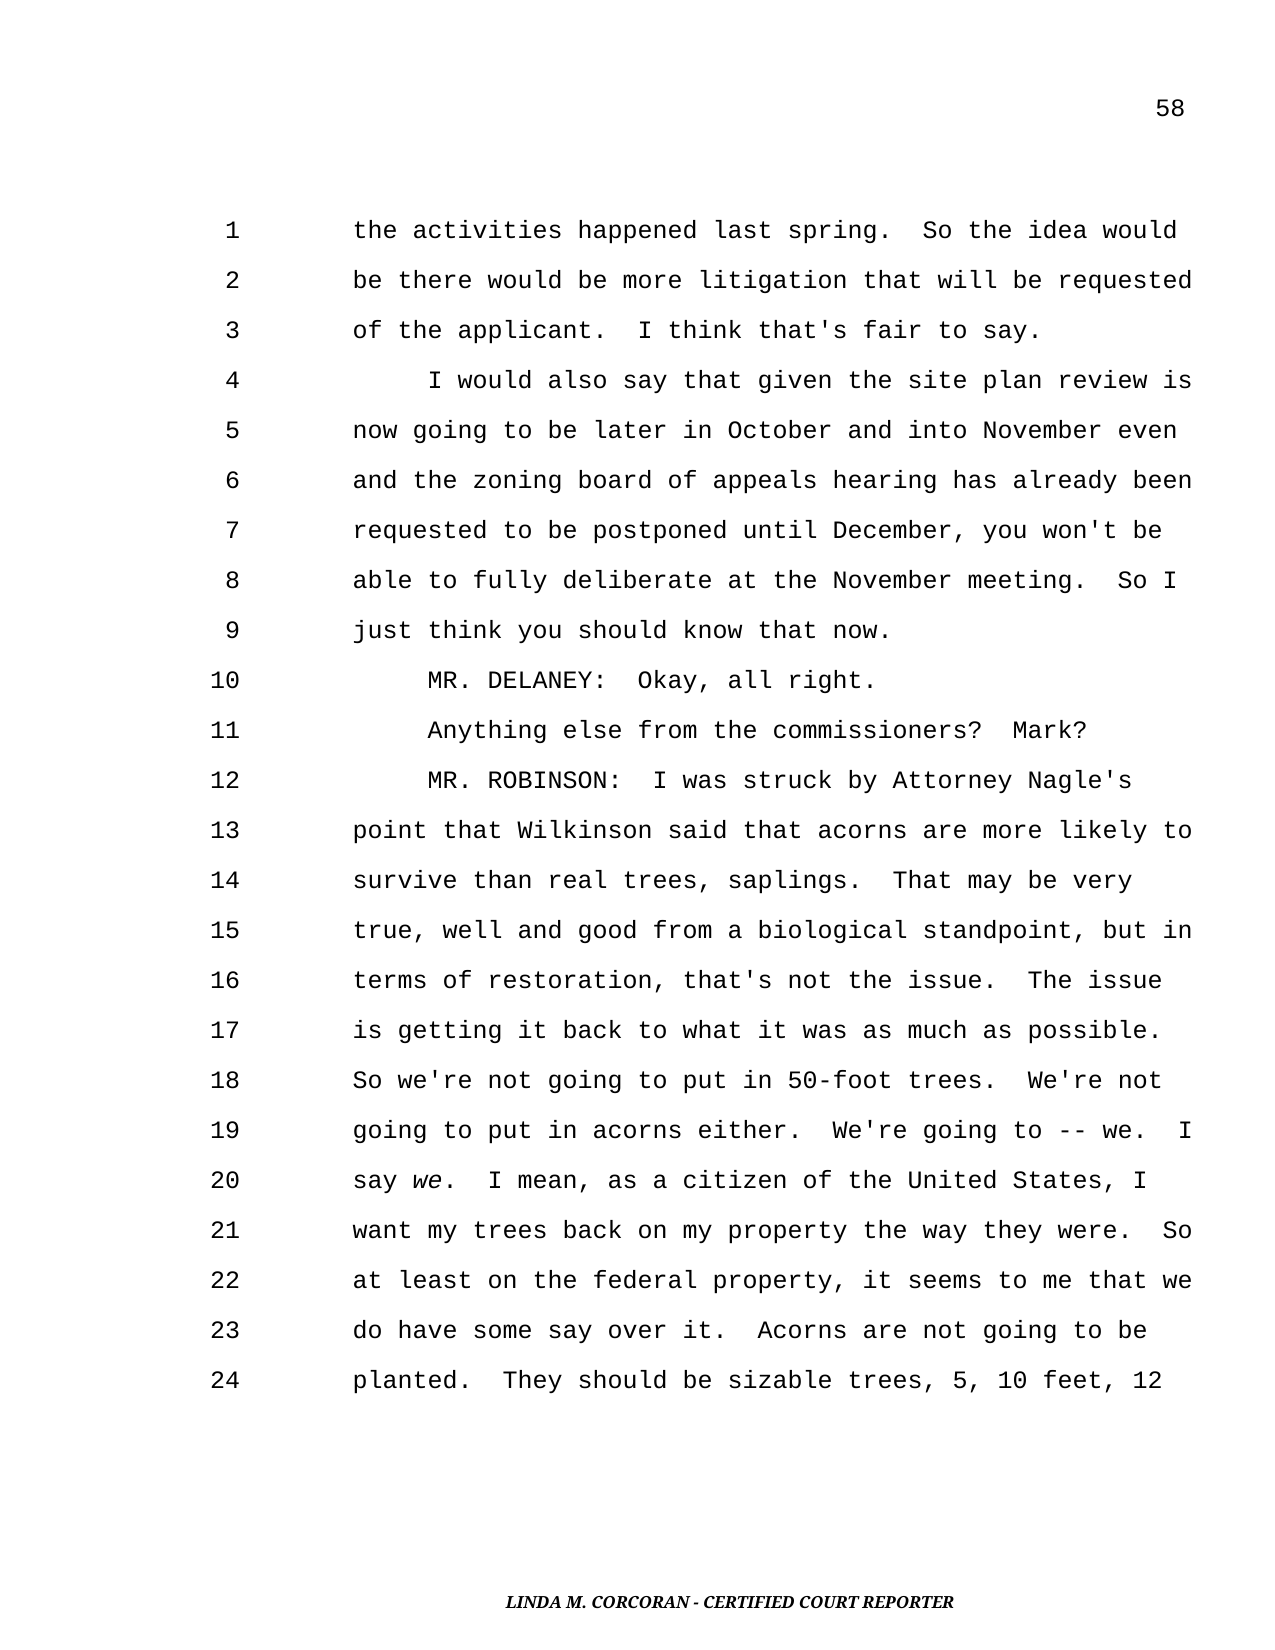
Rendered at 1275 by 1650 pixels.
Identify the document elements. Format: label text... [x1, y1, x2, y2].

list point that Wilkinson said that acorns are more likely to [210, 818, 1210, 846]
list of the applicant. I think that's fair to say. [225, 318, 1210, 346]
list survive than real trees, saplings. That may be very [210, 868, 1210, 896]
list terms of restoration, that's not the issue. The issue [210, 968, 1210, 996]
list planted. They should be sizable trees, 5, 10 feet, 12 [210, 1368, 1210, 1396]
list now going to be later in October and into November even [225, 418, 1210, 446]
list the activities happened last spring. So the idea would [225, 217, 1210, 246]
list MR. DELANEY: Okay, all right. [210, 668, 1210, 696]
list want my trees back on my property the way they were. So [210, 1218, 1210, 1246]
list requested to be postponed until December, you won't be [225, 518, 1210, 546]
list do have some say over it. Acorns are not going to be [210, 1318, 1210, 1346]
list MR. ROBINSON: I was struck by Attorney Nagle's [210, 768, 1210, 796]
list be there would be more litigation that will be requested [225, 268, 1210, 296]
list at least on the federal property, it seems to me that we [210, 1268, 1210, 1296]
list true, well and good from a biological standpoint, but in [210, 918, 1210, 946]
list Anything else from the commissioners? Mark? [210, 718, 1210, 746]
list So we're not going to put in 50-foot trees. We're not [210, 1068, 1210, 1096]
list is getting it back to what it was as much as possible. [210, 1018, 1210, 1046]
list just think you should know that now. [225, 618, 1210, 646]
list say we. I mean, as a citizen of the United States, I [210, 1168, 1210, 1196]
list able to fully deliberate at the November meeting. So I [225, 568, 1210, 596]
list I would also say that given the site plan review is [225, 368, 1210, 396]
list and the zoning board of appeals hearing has already been [225, 468, 1210, 496]
list going to put in acorns either. We're going to -- we. I [210, 1118, 1210, 1146]
